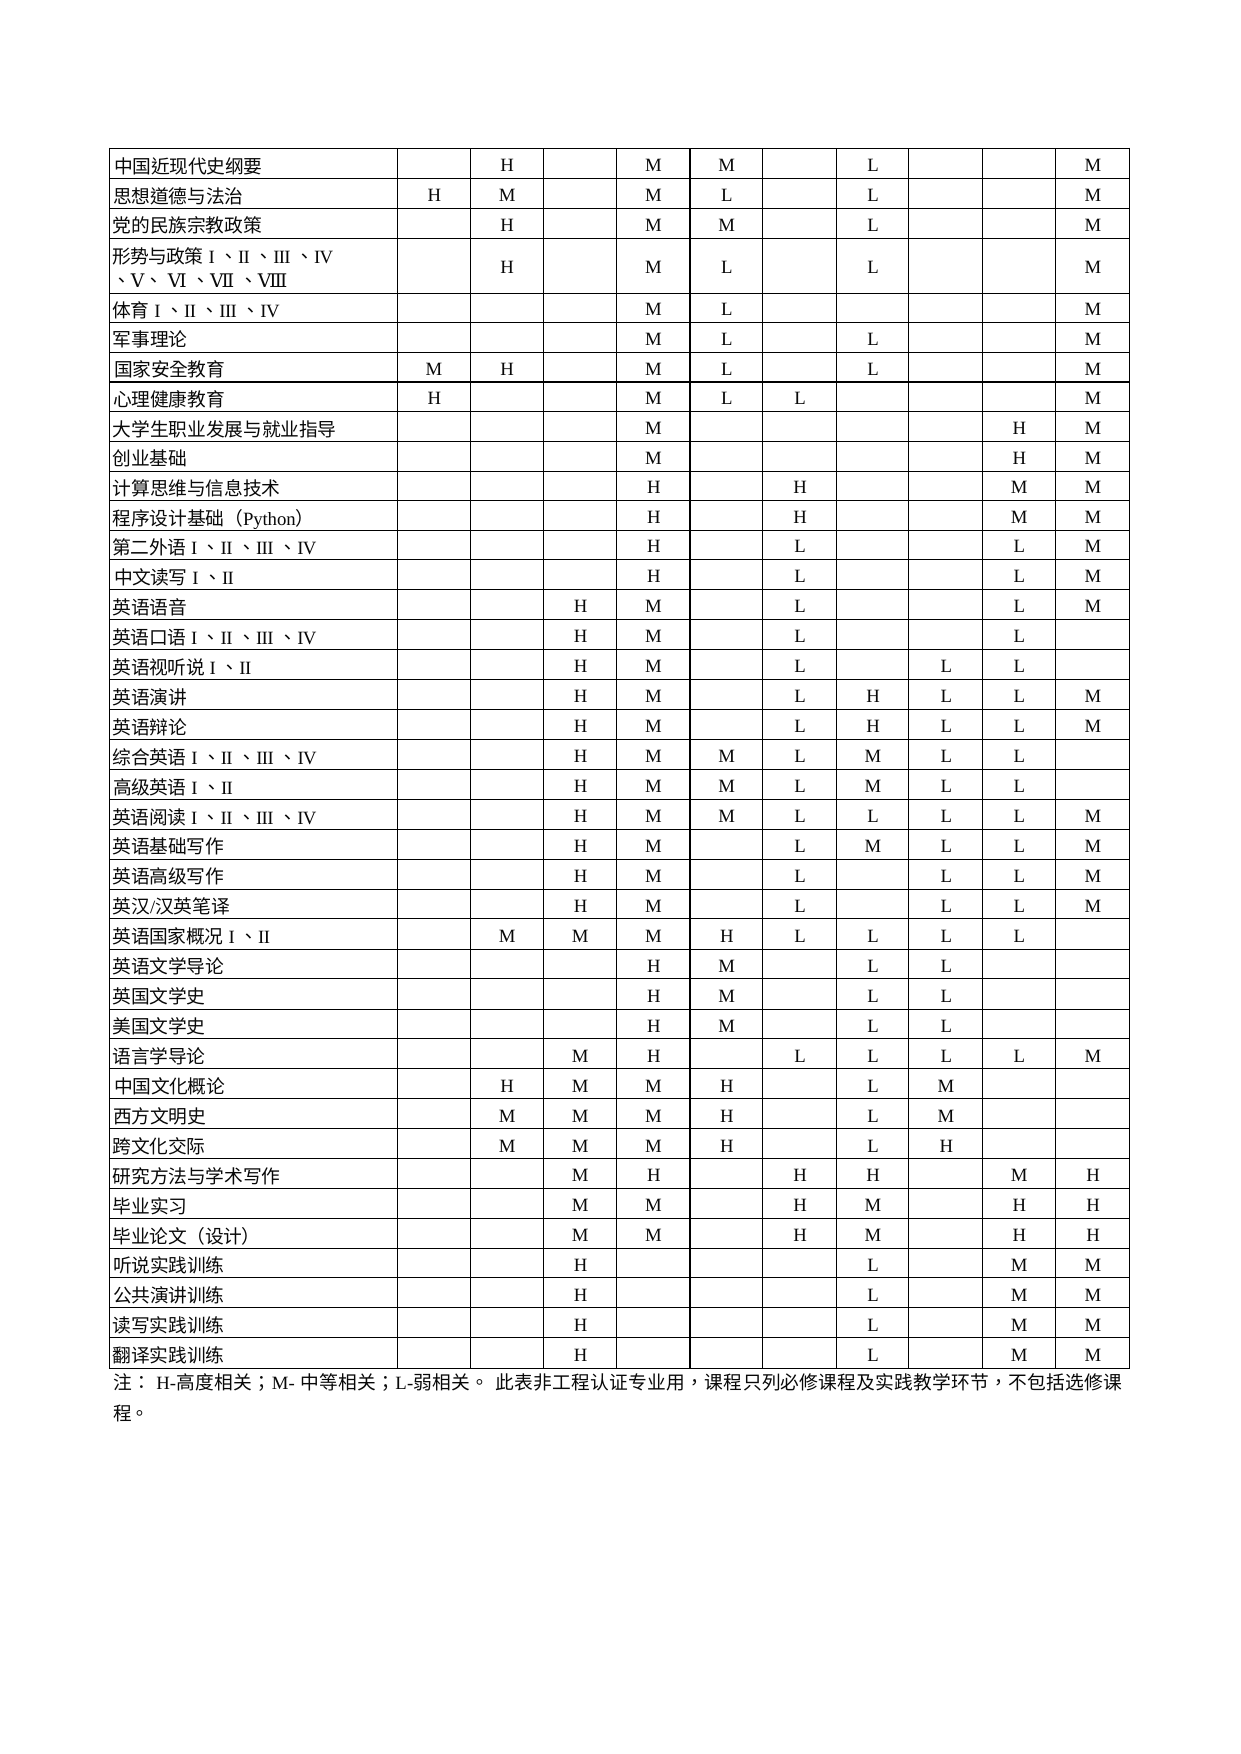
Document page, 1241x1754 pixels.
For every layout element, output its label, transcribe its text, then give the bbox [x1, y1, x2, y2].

table_cell [471, 650, 543, 679]
table_cell [691, 501, 762, 529]
table_cell H [617, 1010, 689, 1038]
table_cell [763, 1099, 836, 1128]
table_cell [837, 501, 908, 529]
table_cell 西方文明史 [110, 1099, 397, 1128]
table_cell [1056, 919, 1129, 948]
table_cell L [909, 979, 982, 1008]
table_cell L [837, 1278, 908, 1307]
table_cell [544, 442, 616, 471]
table_cell L [909, 950, 982, 978]
table_cell L [691, 179, 762, 208]
table_cell [471, 680, 543, 709]
table_cell [909, 531, 982, 559]
table_cell [471, 1010, 543, 1038]
table_cell H [617, 560, 689, 589]
table_cell [398, 531, 470, 559]
table_cell M [544, 1099, 616, 1128]
table_cell [691, 710, 762, 739]
table_cell L [691, 294, 762, 322]
table_header L [837, 149, 908, 178]
table_cell [471, 442, 543, 471]
table_cell [763, 353, 836, 381]
table_cell 毕业论文（设计） [110, 1219, 397, 1247]
table_header 中国近现代史纲要 [110, 149, 397, 178]
table_cell L [837, 1308, 908, 1337]
table_cell H [983, 1219, 1055, 1247]
table_cell [544, 323, 616, 352]
table_cell M [1056, 323, 1129, 352]
table_cell [909, 1159, 982, 1188]
table_cell L [909, 800, 982, 829]
table_cell M [1056, 890, 1129, 918]
table_cell [398, 1338, 470, 1367]
table_cell [909, 239, 982, 292]
table_cell [398, 1308, 470, 1337]
table_cell [1056, 1069, 1129, 1098]
table_cell [983, 179, 1055, 208]
table_cell H [471, 353, 543, 381]
table_cell M [1056, 442, 1129, 471]
table_cell [471, 740, 543, 769]
table_cell [398, 620, 470, 649]
table_cell H [763, 1189, 836, 1218]
table_cell [691, 1039, 762, 1068]
table_cell 思想道德与法治 [110, 179, 397, 208]
table_cell H [398, 179, 470, 208]
table_cell H [1056, 1159, 1129, 1188]
table_cell [983, 323, 1055, 352]
table_cell [763, 179, 836, 208]
table_cell [691, 412, 762, 441]
table_cell [909, 353, 982, 381]
table_cell 公共演讲训练 [110, 1278, 397, 1307]
table_cell [398, 890, 470, 918]
table_cell [837, 590, 908, 619]
table_cell L [691, 323, 762, 352]
table_cell [471, 950, 543, 978]
table_cell H [544, 590, 616, 619]
table_cell 体育 I 、II 、III 、IV [110, 294, 397, 322]
table_cell [837, 560, 908, 589]
table_cell L [763, 740, 836, 769]
table_cell M [983, 1338, 1055, 1367]
table_cell M [617, 919, 689, 948]
table_cell 语言学导论 [110, 1039, 397, 1068]
table_cell 形势与政策 I 、II 、III 、IV 、Ⅴ、 Ⅵ 、Ⅶ 、Ⅷ [110, 239, 397, 292]
table_cell [398, 1249, 470, 1277]
table_cell M [1056, 472, 1129, 500]
table_cell L [983, 590, 1055, 619]
table_cell M [617, 830, 689, 858]
table_cell 听说实践训练 [110, 1249, 397, 1277]
table_cell M [617, 1069, 689, 1098]
table_cell 心理健康教育 [110, 383, 397, 411]
table_cell 高级英语 I 、II [110, 770, 397, 799]
table_cell [837, 294, 908, 322]
table_cell [909, 323, 982, 352]
table_cell [691, 650, 762, 679]
table_cell L [983, 890, 1055, 918]
table_cell [909, 412, 982, 441]
table_cell [471, 770, 543, 799]
table_cell L [763, 590, 836, 619]
table_cell H [544, 890, 616, 918]
table_cell [471, 800, 543, 829]
table_cell [398, 680, 470, 709]
table_cell M [691, 740, 762, 769]
table_cell L [763, 531, 836, 559]
table_cell [544, 294, 616, 322]
table_cell M [617, 740, 689, 769]
table_cell H [763, 1159, 836, 1188]
table_cell [763, 1129, 836, 1158]
table_cell M [1056, 680, 1129, 709]
table_cell [544, 239, 616, 292]
table_cell H [471, 209, 543, 237]
table_cell [763, 1278, 836, 1307]
table_cell H [617, 1159, 689, 1188]
table_cell L [837, 919, 908, 948]
table_cell H [763, 472, 836, 500]
table_cell [691, 680, 762, 709]
table_cell [398, 239, 470, 292]
table_cell [471, 531, 543, 559]
table_cell L [983, 830, 1055, 858]
table_cell [909, 472, 982, 500]
table_cell 中文读写 I 、II [110, 560, 397, 589]
table_cell L [983, 560, 1055, 589]
table_cell M [617, 650, 689, 679]
table_cell [983, 950, 1055, 978]
table_cell M [983, 1308, 1055, 1337]
table_cell 读写实践训练 [110, 1308, 397, 1337]
table_cell [691, 531, 762, 559]
table_cell H [471, 239, 543, 292]
table_cell [471, 1039, 543, 1068]
table_cell [544, 383, 616, 411]
table_cell H [691, 1099, 762, 1128]
table_cell M [617, 680, 689, 709]
table_cell M [837, 830, 908, 858]
table_cell [471, 1278, 543, 1307]
table_cell [837, 620, 908, 649]
table_cell M [691, 770, 762, 799]
table_cell H [763, 501, 836, 529]
table_cell [983, 1069, 1055, 1098]
table_cell L [837, 353, 908, 381]
table_cell L [837, 1099, 908, 1128]
table_cell [763, 239, 836, 292]
table_cell M [837, 740, 908, 769]
table_header M [691, 149, 762, 178]
table_cell M [617, 620, 689, 649]
table_cell M [691, 209, 762, 237]
table_cell H [544, 650, 616, 679]
table_cell [763, 442, 836, 471]
table_cell [691, 1189, 762, 1218]
table_cell [909, 1338, 982, 1367]
table_cell L [983, 531, 1055, 559]
table_cell M [617, 860, 689, 888]
table_cell M [617, 323, 689, 352]
table_cell [471, 860, 543, 888]
table_cell H [983, 1189, 1055, 1218]
table_header M [1056, 149, 1129, 178]
table_cell [837, 860, 908, 888]
table_cell [909, 560, 982, 589]
table_cell L [837, 1069, 908, 1098]
table_cell [471, 1308, 543, 1337]
table_cell H [544, 830, 616, 858]
table_header [398, 149, 470, 178]
table_cell H [617, 531, 689, 559]
table_cell L [983, 860, 1055, 888]
table_cell [398, 740, 470, 769]
table_cell [544, 531, 616, 559]
table_cell 英语高级写作 [110, 860, 397, 888]
table_cell [398, 1189, 470, 1218]
table_cell [1056, 950, 1129, 978]
table_cell H [544, 1278, 616, 1307]
table_cell [983, 1129, 1055, 1158]
table_cell [691, 560, 762, 589]
table_cell [691, 1308, 762, 1337]
table_cell 英语国家概况 I 、II [110, 919, 397, 948]
table_cell L [763, 800, 836, 829]
table_cell [763, 950, 836, 978]
table_cell H [909, 1129, 982, 1158]
table_cell [763, 1338, 836, 1367]
table_cell [398, 830, 470, 858]
table_cell M [1056, 531, 1129, 559]
table_header [983, 149, 1055, 178]
table_cell 军事理论 [110, 323, 397, 352]
table_cell [691, 1338, 762, 1367]
table_cell M [1056, 179, 1129, 208]
table_cell M [1056, 1338, 1129, 1367]
table_cell [837, 442, 908, 471]
table_cell H [544, 1308, 616, 1337]
table_cell [398, 979, 470, 1008]
table_cell [763, 323, 836, 352]
table_cell L [837, 239, 908, 292]
table_cell L [909, 710, 982, 739]
table_cell L [837, 1039, 908, 1068]
table_cell H [617, 979, 689, 1008]
table_cell [909, 294, 982, 322]
table_cell 英汉/汉英笔译 [110, 890, 397, 918]
table_header [763, 149, 836, 178]
table_cell M [1056, 830, 1129, 858]
table_cell L [909, 650, 982, 679]
table_cell H [617, 1039, 689, 1068]
table_cell M [544, 1129, 616, 1158]
table_cell [398, 770, 470, 799]
table_cell [398, 860, 470, 888]
table_cell M [909, 1069, 982, 1098]
table_cell M [1056, 239, 1129, 292]
table_cell [398, 710, 470, 739]
table_cell [471, 383, 543, 411]
table_cell [909, 383, 982, 411]
table_cell H [1056, 1189, 1129, 1218]
table_cell M [837, 1189, 908, 1218]
table_cell M [544, 1069, 616, 1098]
table_cell [398, 560, 470, 589]
table_header H [471, 149, 543, 178]
table_cell M [471, 1129, 543, 1158]
table_cell L [763, 710, 836, 739]
table_cell 英语语音 [110, 590, 397, 619]
table_cell [909, 501, 982, 529]
table_cell 英语演讲 [110, 680, 397, 709]
table_cell [544, 979, 616, 1008]
table_cell M [471, 919, 543, 948]
table_cell M [1056, 860, 1129, 888]
table_cell L [837, 950, 908, 978]
table_cell [1056, 1129, 1129, 1158]
table_cell H [617, 472, 689, 500]
table_cell [544, 412, 616, 441]
table_cell [398, 1010, 470, 1038]
table_cell M [544, 1159, 616, 1188]
text 程。 [113, 1402, 1131, 1425]
table_cell H [471, 1069, 543, 1098]
table_cell M [617, 590, 689, 619]
table_cell [471, 501, 543, 529]
table_cell L [691, 353, 762, 381]
table_cell L [763, 1039, 836, 1068]
table_cell H [544, 860, 616, 888]
table_cell M [983, 472, 1055, 500]
table_cell M [837, 770, 908, 799]
table_cell [398, 472, 470, 500]
table_cell [983, 353, 1055, 381]
table_cell L [691, 239, 762, 292]
table_cell M [617, 383, 689, 411]
table_cell [471, 1219, 543, 1247]
table_cell L [983, 620, 1055, 649]
table_cell H [617, 950, 689, 978]
table_cell [909, 1189, 982, 1218]
table_cell L [837, 209, 908, 237]
table_cell [544, 501, 616, 529]
table_cell M [617, 209, 689, 237]
table_cell L [763, 919, 836, 948]
table_cell M [1056, 294, 1129, 322]
table_cell M [617, 770, 689, 799]
table_cell L [763, 650, 836, 679]
table_cell H [544, 770, 616, 799]
table_cell M [1056, 501, 1129, 529]
table_cell M [617, 710, 689, 739]
table_cell [1056, 1099, 1129, 1128]
table_cell H [398, 383, 470, 411]
table_cell [691, 1159, 762, 1188]
table_cell L [763, 383, 836, 411]
table_cell 第二外语 I 、II 、III 、IV [110, 531, 397, 559]
table_cell [1056, 620, 1129, 649]
table_cell [398, 1039, 470, 1068]
table_cell [471, 560, 543, 589]
table_cell M [691, 800, 762, 829]
table_cell M [983, 501, 1055, 529]
table_cell [763, 412, 836, 441]
table_cell L [837, 1010, 908, 1038]
table_cell L [983, 919, 1055, 948]
table_cell L [909, 1010, 982, 1038]
table_cell [471, 590, 543, 619]
table_cell [398, 442, 470, 471]
table_header [544, 149, 616, 178]
table_cell M [617, 1129, 689, 1158]
table_cell [398, 209, 470, 237]
table_cell L [909, 770, 982, 799]
table_cell L [763, 830, 836, 858]
table_cell 创业基础 [110, 442, 397, 471]
table_cell 中国文化概论 [110, 1069, 397, 1098]
table_cell [617, 1249, 689, 1277]
table_cell H [691, 919, 762, 948]
table_cell [837, 412, 908, 441]
table_cell H [544, 1249, 616, 1277]
table_cell L [909, 740, 982, 769]
table_cell M [398, 353, 470, 381]
table_cell L [763, 860, 836, 888]
table_cell L [909, 680, 982, 709]
table_cell M [617, 442, 689, 471]
table_cell H [763, 1219, 836, 1247]
table_cell M [1056, 1039, 1129, 1068]
table_cell [398, 412, 470, 441]
table_cell [471, 412, 543, 441]
table_cell [763, 1308, 836, 1337]
table_cell M [544, 1219, 616, 1247]
table_cell [1056, 979, 1129, 1008]
table_cell L [983, 740, 1055, 769]
table_cell 英国文学史 [110, 979, 397, 1008]
table_cell [837, 890, 908, 918]
table_cell L [983, 650, 1055, 679]
table_cell [1056, 1010, 1129, 1038]
table_cell M [617, 1189, 689, 1218]
table_cell [544, 472, 616, 500]
table_cell L [983, 680, 1055, 709]
table_cell L [909, 1039, 982, 1068]
table_cell H [544, 620, 616, 649]
table_cell [691, 890, 762, 918]
text 注： H-高度相关；M- 中等相关；L-弱相关。 此表非工程认证专业用，课程只列必修课程及实践教学环节，不包括选修课 [113, 1371, 1131, 1394]
table_cell M [691, 979, 762, 1008]
table_cell [471, 830, 543, 858]
table_cell M [617, 239, 689, 292]
table_cell L [837, 1338, 908, 1367]
table_cell H [837, 1159, 908, 1188]
table_cell [909, 179, 982, 208]
table_cell M [1056, 710, 1129, 739]
table_cell [471, 620, 543, 649]
table_cell M [471, 1099, 543, 1128]
table_cell [398, 950, 470, 978]
table_cell [617, 1278, 689, 1307]
table_cell [909, 442, 982, 471]
table_cell [398, 1219, 470, 1247]
table_cell 计算思维与信息技术 [110, 472, 397, 500]
table_cell M [691, 950, 762, 978]
table_cell 英语阅读 I 、II 、III 、IV [110, 800, 397, 829]
table_cell L [763, 680, 836, 709]
table_cell [617, 1308, 689, 1337]
table_cell 综合英语 I 、II 、III 、IV [110, 740, 397, 769]
table_cell 研究方法与学术写作 [110, 1159, 397, 1188]
table_cell [909, 1219, 982, 1247]
table_cell H [983, 412, 1055, 441]
table_cell H [544, 710, 616, 739]
table_cell L [909, 919, 982, 948]
table_cell [837, 531, 908, 559]
table_cell [691, 620, 762, 649]
table_cell [763, 1069, 836, 1098]
table_cell 英语视听说 I 、II [110, 650, 397, 679]
table_cell [471, 294, 543, 322]
table_cell M [1056, 353, 1129, 381]
table_cell [691, 860, 762, 888]
table_cell M [1056, 560, 1129, 589]
table_cell [691, 590, 762, 619]
table_cell H [837, 680, 908, 709]
table_cell [471, 323, 543, 352]
table_cell M [617, 412, 689, 441]
table_cell 党的民族宗教政策 [110, 209, 397, 237]
table_cell [983, 294, 1055, 322]
table_cell M [617, 1099, 689, 1128]
table_cell [909, 590, 982, 619]
table_cell M [1056, 590, 1129, 619]
table_cell M [544, 919, 616, 948]
table_cell 跨文化交际 [110, 1129, 397, 1158]
table_cell [471, 1338, 543, 1367]
table_cell L [691, 383, 762, 411]
table_cell L [763, 560, 836, 589]
table_cell M [691, 1010, 762, 1038]
table_cell M [544, 1189, 616, 1218]
table_cell [983, 209, 1055, 237]
table_cell [471, 979, 543, 1008]
table_cell [471, 1249, 543, 1277]
table_cell H [837, 710, 908, 739]
table_cell [763, 209, 836, 237]
table_cell M [1056, 209, 1129, 237]
table_cell [398, 650, 470, 679]
table_cell M [1056, 1278, 1129, 1307]
table_cell L [909, 860, 982, 888]
table_cell [909, 1308, 982, 1337]
table_cell 毕业实习 [110, 1189, 397, 1218]
table_cell [909, 209, 982, 237]
table_cell L [983, 800, 1055, 829]
table_cell [544, 560, 616, 589]
table_cell [544, 353, 616, 381]
table_cell M [983, 1159, 1055, 1188]
table_cell [471, 472, 543, 500]
table_cell H [983, 442, 1055, 471]
table_cell M [983, 1249, 1055, 1277]
table_cell [837, 472, 908, 500]
table_cell [691, 442, 762, 471]
table_cell [691, 830, 762, 858]
table_cell L [837, 800, 908, 829]
table_cell L [837, 979, 908, 1008]
table_cell [691, 1278, 762, 1307]
table_cell H [1056, 1219, 1129, 1247]
table_header M [617, 149, 689, 178]
table_cell [398, 1159, 470, 1188]
table_cell M [909, 1099, 982, 1128]
table_cell [544, 209, 616, 237]
table_cell M [1056, 1249, 1129, 1277]
table_cell H [544, 800, 616, 829]
table_cell 翻译实践训练 [110, 1338, 397, 1367]
table_cell [544, 950, 616, 978]
table_cell M [617, 890, 689, 918]
table_cell [983, 979, 1055, 1008]
table_cell [983, 383, 1055, 411]
table_cell H [691, 1129, 762, 1158]
table_cell M [617, 800, 689, 829]
table_cell [909, 1249, 982, 1277]
table_cell 大学生职业发展与就业指导 [110, 412, 397, 441]
table_cell L [983, 710, 1055, 739]
table_cell [763, 294, 836, 322]
table_cell L [763, 620, 836, 649]
table_cell L [909, 890, 982, 918]
table_cell [983, 1099, 1055, 1128]
table_cell [398, 323, 470, 352]
table_cell [691, 472, 762, 500]
table_cell M [1056, 1308, 1129, 1337]
table_cell [398, 590, 470, 619]
table_cell H [544, 680, 616, 709]
table_cell 美国文学史 [110, 1010, 397, 1038]
table_cell [398, 800, 470, 829]
table_cell H [617, 501, 689, 529]
table_cell M [1056, 412, 1129, 441]
table_cell [763, 1249, 836, 1277]
table_cell M [544, 1039, 616, 1068]
table_cell [398, 1069, 470, 1098]
table_cell [398, 1099, 470, 1128]
table_cell [398, 294, 470, 322]
table_cell [837, 650, 908, 679]
table_cell L [983, 1039, 1055, 1068]
table_cell H [691, 1069, 762, 1098]
table_cell [1056, 650, 1129, 679]
table_cell M [617, 294, 689, 322]
table_cell [544, 1010, 616, 1038]
table_cell M [617, 179, 689, 208]
table_cell L [763, 770, 836, 799]
table_cell M [471, 179, 543, 208]
table_cell [398, 1129, 470, 1158]
table_cell M [837, 1219, 908, 1247]
table_cell 程序设计基础（Python） [110, 501, 397, 529]
table_cell [691, 1249, 762, 1277]
table_cell [471, 710, 543, 739]
table_cell [983, 239, 1055, 292]
table_cell L [837, 323, 908, 352]
table_cell [1056, 740, 1129, 769]
table_cell 英语口语 I 、II 、III 、IV [110, 620, 397, 649]
table_cell [763, 1010, 836, 1038]
table_cell L [983, 770, 1055, 799]
table_cell [763, 979, 836, 1008]
table_cell M [617, 1219, 689, 1247]
table_cell M [1056, 800, 1129, 829]
table_cell [471, 890, 543, 918]
table_cell [471, 1159, 543, 1188]
table_cell M [617, 353, 689, 381]
table_cell [398, 919, 470, 948]
table_header [909, 149, 982, 178]
table_cell [398, 501, 470, 529]
table_cell [909, 620, 982, 649]
table_cell H [544, 1338, 616, 1367]
table_cell 英语文学导论 [110, 950, 397, 978]
table_cell M [1056, 383, 1129, 411]
table_cell 英语辩论 [110, 710, 397, 739]
table_cell [909, 1278, 982, 1307]
table_cell [471, 1189, 543, 1218]
table_cell L [837, 1129, 908, 1158]
table_cell [398, 1278, 470, 1307]
table_cell [617, 1338, 689, 1367]
table_cell [1056, 770, 1129, 799]
table_cell [837, 383, 908, 411]
table_cell 国家安全教育 [110, 353, 397, 381]
table_cell L [837, 179, 908, 208]
table_cell [544, 179, 616, 208]
table_cell 英语基础写作 [110, 830, 397, 858]
table_cell [691, 1219, 762, 1247]
table_cell [983, 1010, 1055, 1038]
table_cell M [983, 1278, 1055, 1307]
table_cell L [837, 1249, 908, 1277]
table_cell H [544, 740, 616, 769]
table_cell L [909, 830, 982, 858]
table_cell L [763, 890, 836, 918]
